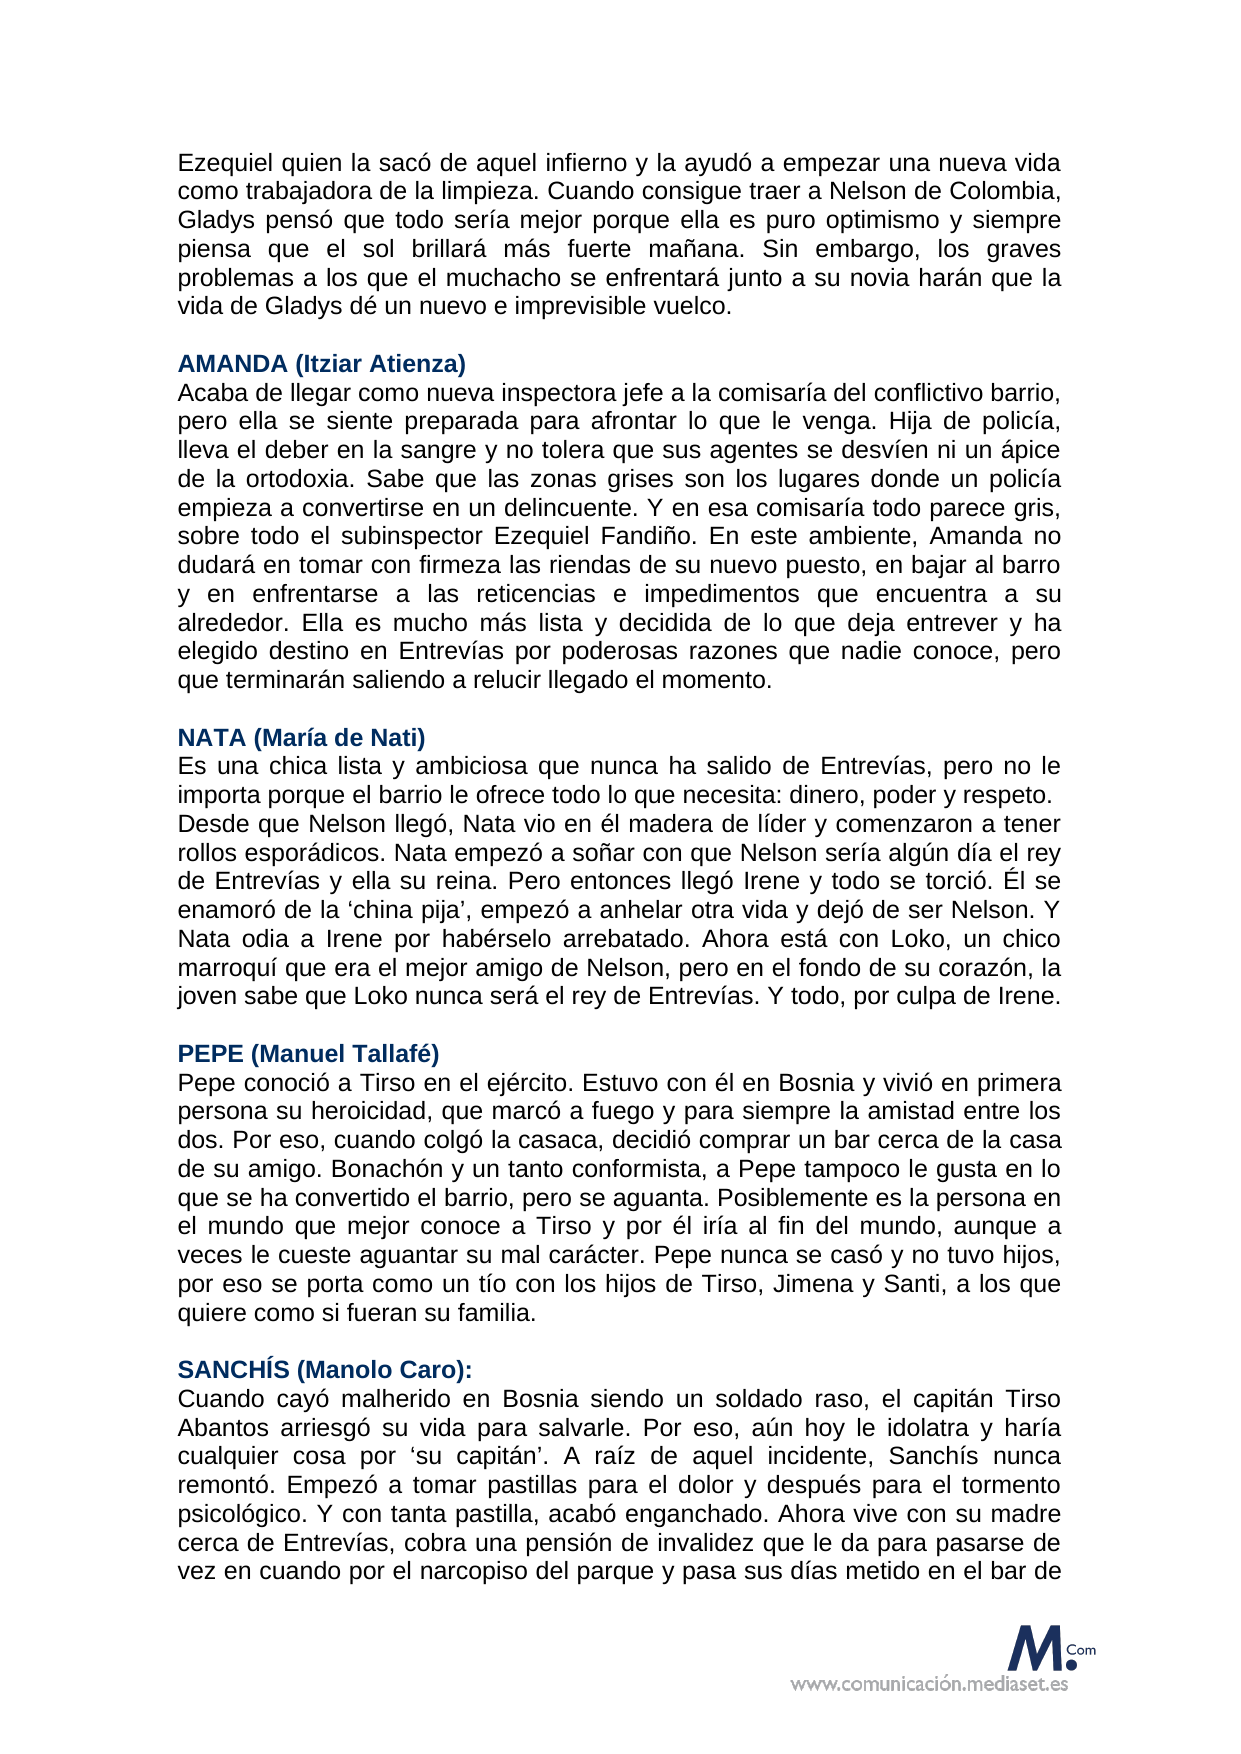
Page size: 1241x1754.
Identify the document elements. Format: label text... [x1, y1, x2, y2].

text Es una chica lista y ambiciosa que nunca ha salido de Entrevías, pero no le importa porque el barrio le ofrece todo lo que necesita: dinero, poder y respeto. [177, 751, 1063, 809]
text AMANDA (Itziar Atienza) [177, 349, 1063, 378]
text Desde que Nelson llegó, Nata vio en él madera de líder y comenzaron a tener rollos esporádicos. Nata empezó a soñar con que Nelson sería algún día el rey de Entrevías y ella su reina. Pero entonces llegó Irene y todo se torció. Él se enamoró de la ‘china pija’, empezó a anhelar otra vida y dejó de ser Nelson. Y Nata odia a Irene por habérselo arrebatado. Ahora está con Loko, un chico marroquí que era el mejor amigo de Nelson, pero en el fondo de su corazón, la joven sabe que Loko nunca será el rey de Entrevías. Y todo, por culpa de Irene. [177, 809, 1063, 1010]
text NATA (María de Nati) [177, 723, 1063, 751]
text PEPE (Manuel Tallafé) [177, 1039, 1063, 1068]
text Pepe conoció a Tirso en el ejército. Estuvo con él en Bosnia y vivió en primera persona su heroicidad, que marcó a fuego y para siempre la amistad entre los dos. Por eso, cuando colgó la casaca, decidió comprar un bar cerca de la casa de su amigo. Bonachón y un tanto conformista, a Pepe tampoco le gusta en lo que se ha convertido el barrio, pero se aguanta. Posiblemente es la persona en el mundo que mejor conoce a Tirso y por él iría al fin del mundo, aunque a veces le cueste aguantar su mal carácter. Pepe nunca se casó y no tuvo hijos, por eso se porta como un tío con los hijos de Tirso, Jimena y Santi, a los que quiere como si fueran su familia. [177, 1068, 1063, 1326]
picture [777, 1602, 1240, 1709]
text Acaba de llegar como nueva inspectora jefe a la comisaría del conflictivo barrio, pero ella se siente preparada para afrontar lo que le venga. Hija de policía, lleva el deber en la sangre y no tolera que sus agentes se desvíen ni un ápice de la ortodoxia. Sabe que las zonas grises son los lugares donde un policía empieza a convertirse en un delincuente. Y en esa comisaría todo parece gris, sobre todo el subinspector Ezequiel Fandiño. En este ambiente, Amanda no dudará en tomar con firmeza las riendas de su nuevo puesto, en bajar al barro y en enfrentarse a las reticencias e impedimentos que encuentra a su alrededor. Ella es mucho más lista y decidida de lo que deja entrever y ha elegido destino en Entrevías por poderosas razones que nadie conoce, pero que terminarán saliendo a relucir llegado el momento. [177, 378, 1063, 694]
text SANCHÍS (Manolo Caro): [177, 1355, 1063, 1384]
